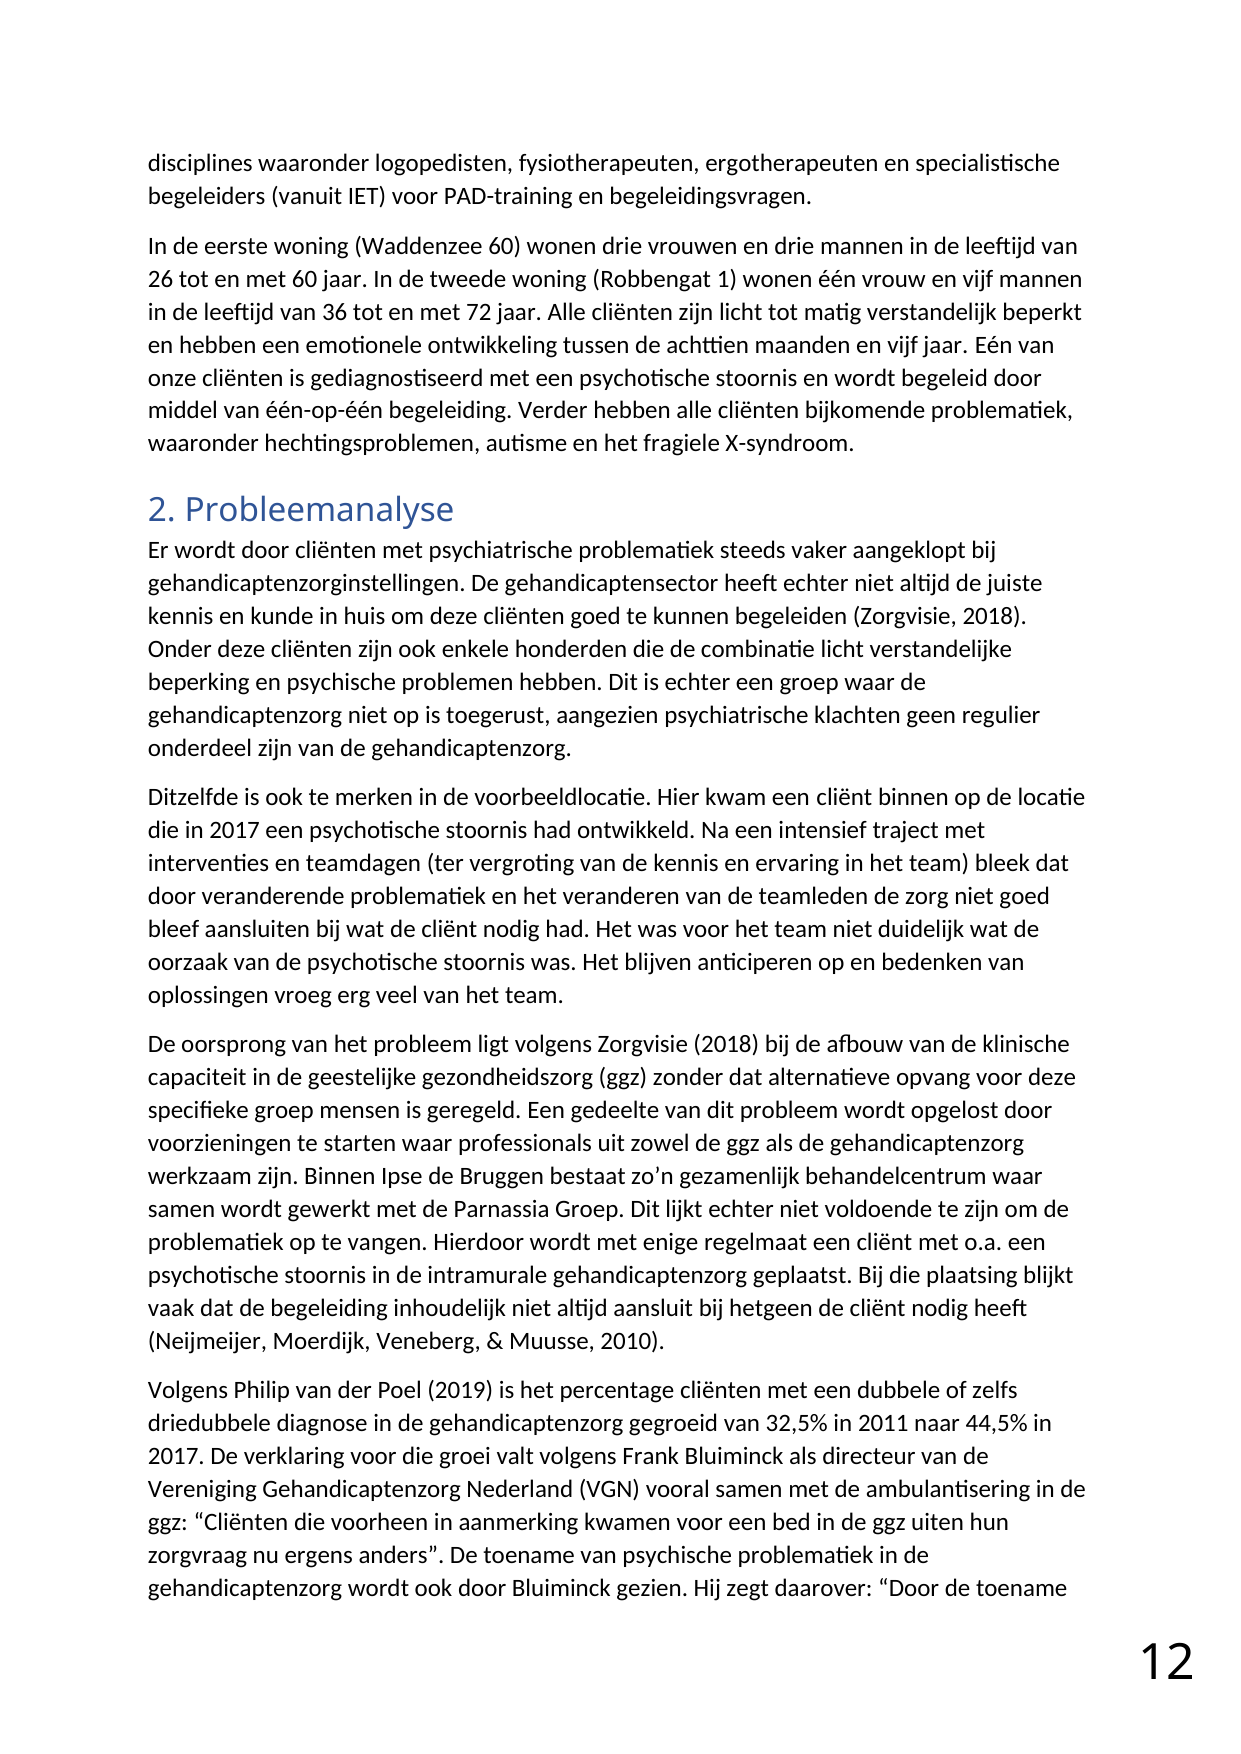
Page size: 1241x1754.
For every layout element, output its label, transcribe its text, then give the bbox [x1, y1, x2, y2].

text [148, 1374, 1093, 1602]
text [148, 148, 1093, 211]
text Er wordt door cliënten met psychiatrische problematiek steeds vaker aangeklopt bij gehandicaptenzorginstellingen. De gehandicaptensector heeft echter niet altijd de juiste kennis en kunde in huis om deze cliënten goed te kunnen begeleiden (Zorgvisie, 2018). Onder deze cliënten zijn ook enkele honderden die de combinatie licht verstandelijke beperking en psychische problemen hebben. Dit is echter een groep waar de gehandicaptenzorg niet op is toegerust, aangezien psychiatrische klachten geen regulier onderdeel zijn van de gehandicaptenzorg. [148, 534, 1093, 762]
text Ditzelfde is ook te merken in de voorbeeldlocatie. Hier kwam een cliënt binnen op de locatie die in 2017 een psychotische stoornis had ontwikkeld. Na een intensief traject met interventies en teamdagen (ter vergroting van de kennis en ervaring in het team) bleek dat door veranderende problematiek en het veranderen van de teamleden de zorg niet goed bleef aansluiten bij wat de cliënt nodig had. Het was voor het team niet duidelijk wat de oorzaak van de psychotische stoornis was. Het blijven anticiperen op en bedenken van oplossingen vroeg erg veel van het team. [148, 782, 1093, 1009]
text De oorsprong van het probleem ligt volgens Zorgvisie (2018) bij de afbouw van de klinische capaciteit in de geestelijke gezondheidszorg (ggz) zonder dat alternatieve opvang voor deze specifieke groep mensen is geregeld. Een gedeelte van dit probleem wordt opgelost door voorzieningen te starten waar professionals uit zowel de ggz als de gehandicaptenzorg werkzaam zijn. Binnen Ipse de Bruggen bestaat zo’n gezamenlijk behandelcentrum waar samen wordt gewerkt met de Parnassia Groep. Dit lijkt echter niet voldoende te zijn om de problematiek op te vangen. Hierdoor wordt met enige regelmaat een cliënt met o.a. een psychotische stoornis in de intramurale gehandicaptenzorg geplaatst. Bij die plaatsing blijkt vaak dat de begeleiding inhoudelijk niet altijd aansluit bij hetgeen de cliënt nodig heeft (Neijmeijer, Moerdijk, Veneberg, & Muusse, 2010). [148, 1029, 1093, 1355]
text In de eerste woning (Waddenzee 60) wonen drie vrouwen en drie mannen in de leeftijd van 26 tot en met 60 jaar. In de tweede woning (Robbengat 1) wonen één vrouw en vijf mannen in de leeftijd van 36 tot en met 72 jaar. Alle cliënten zijn licht tot matig verstandelijk beperkt en hebben een emotionele ontwikkeling tussen de achttien maanden en vijf jaar. Eén van onze cliënten is gediagnostiseerd met een psychotische stoornis en wordt begeleid door middel van één-op-één begeleiding. Verder hebben alle cliënten bijkomende problematiek, waaronder hechtingsproblemen, autisme en het fragiele X-syndroom. [148, 230, 1093, 458]
subtitle 2. Probleemanalyse [148, 486, 1093, 531]
